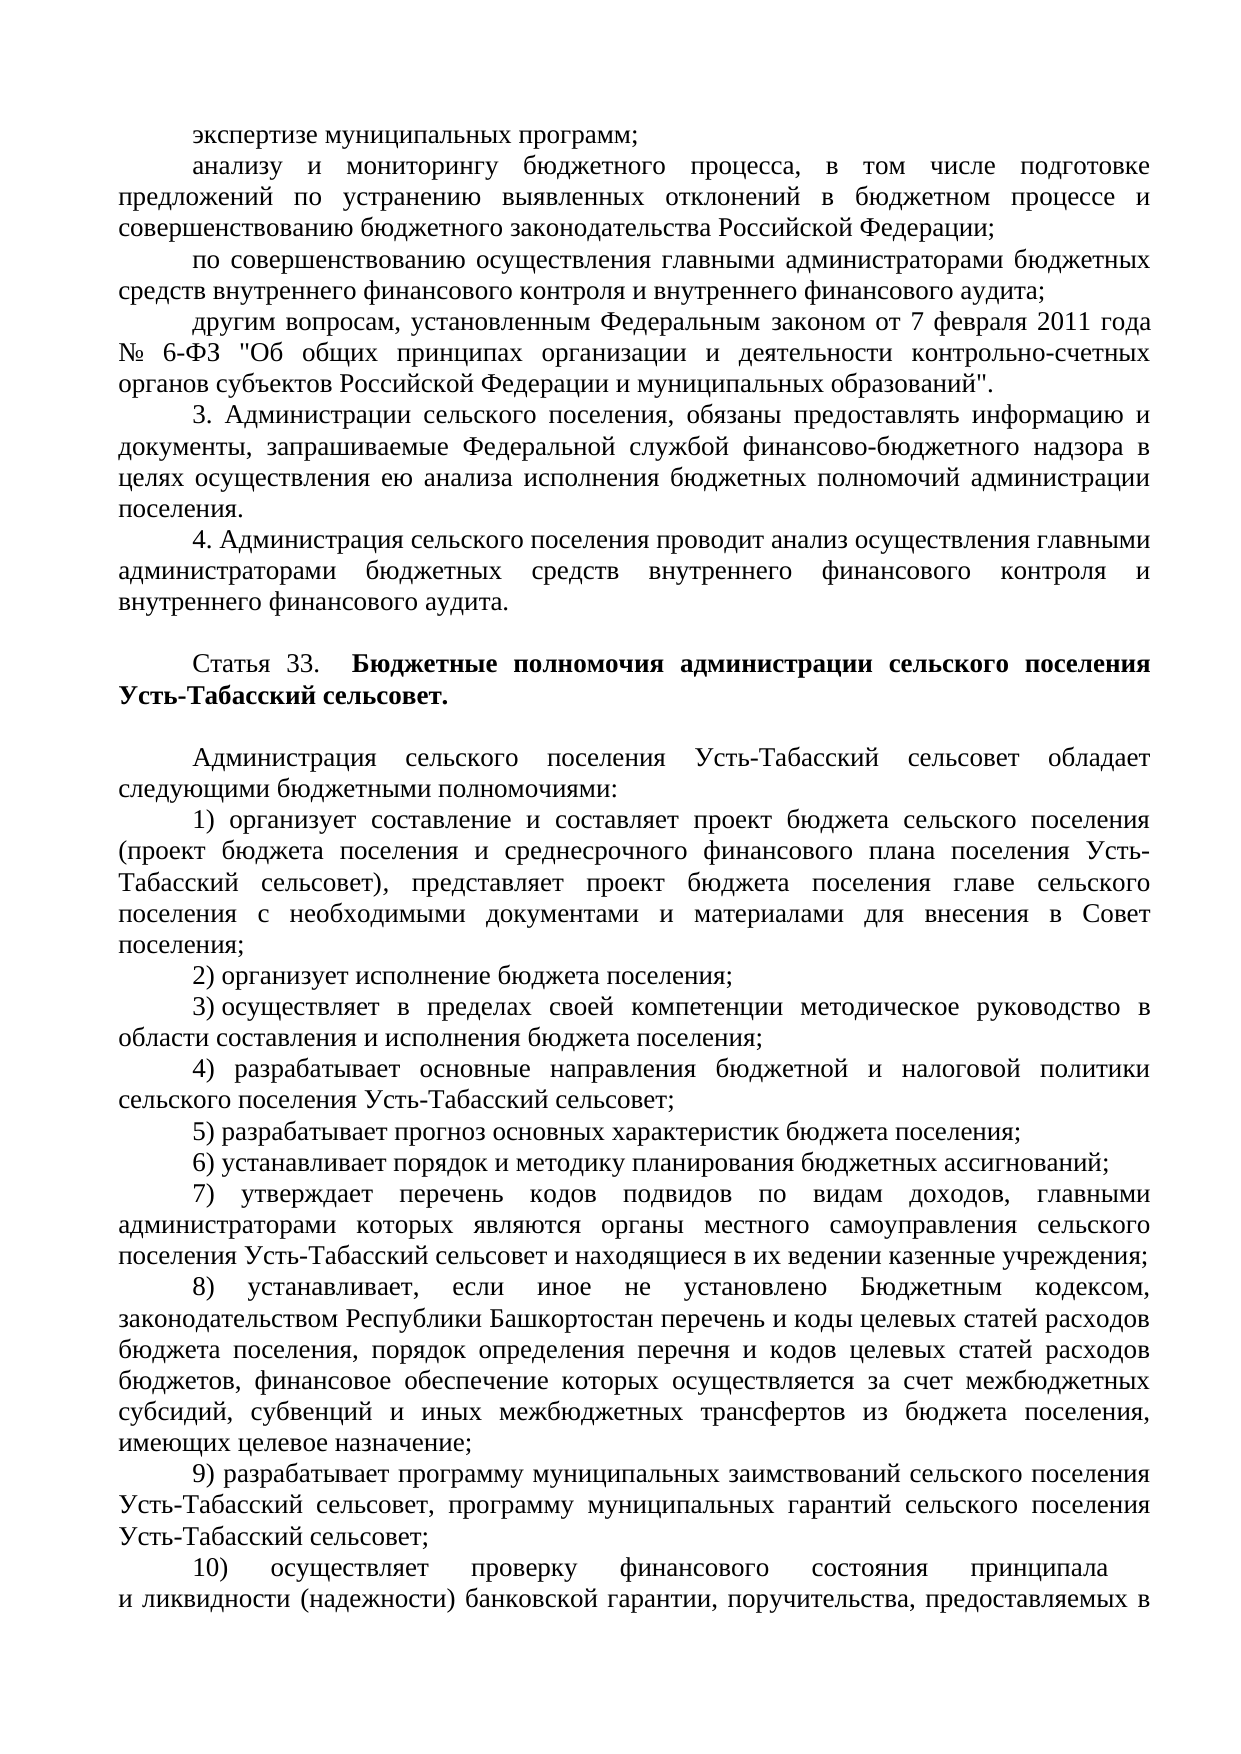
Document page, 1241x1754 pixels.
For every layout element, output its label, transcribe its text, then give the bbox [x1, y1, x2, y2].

text экспертизе муниципальных программ; [118, 118, 1152, 149]
text 2) организует исполнение бюджета поселения; [118, 959, 1152, 990]
text анализу и мониторингу бюджетного процесса, в том числе подготовке предложений по устранению выявленных отклонений в бюджетном процессе и совершенствованию бюджетного законодательства Российской Федерации; [118, 149, 1152, 243]
text другим вопросам, установленным Федеральным законом от 7 февраля 2011 года № 6-ФЗ "Об общих принципах организации и деятельности контрольно-счетных органов субъектов Российской Федерации и муниципальных образований". [118, 305, 1152, 398]
text по совершенствованию осуществления главными администраторами бюджетных средств внутреннего финансового контроля и внутреннего финансового аудита; [118, 243, 1152, 305]
text 4. Администрация сельского поселения проводит анализ осуществления главными администраторами бюджетных средств внутреннего финансового контроля и внутреннего финансового аудита. [118, 523, 1152, 616]
text 8) устанавливает, если иное не установлено Бюджетным кодексом, законодательством Республики Башкортостан перечень и коды целевых статей расходов бюджета поселения, порядок определения перечня и кодов целевых статей расходов бюджетов, финансовое обеспечение которых осуществляется за счет межбюджетных субсидий, субвенций и иных межбюджетных трансфертов из бюджета поселения, имеющих целевое назначение; [118, 1271, 1152, 1457]
text 1) организует составление и составляет проект бюджета сельского поселения (проект бюджета поселения и среднесрочного финансового плана поселения Усть-Табасский сельсовет), представляет проект бюджета поселения главе сельского поселения с необходимыми документами и материалами для внесения в Совет поселения; [118, 803, 1152, 959]
text 7) утверждает перечень кодов подвидов по видам доходов, главными администраторами которых являются органы местного самоуправления сельского поселения Усть-Табасский сельсовет и находящиеся в их ведении казенные учреждения; [118, 1177, 1152, 1271]
text 4) разрабатывает основные направления бюджетной и налоговой политики сельского поселения Усть-Табасский сельсовет; [118, 1052, 1152, 1115]
text 3) осуществляет в пределах своей компетенции методическое руководство в области составления и исполнения бюджета поселения; [118, 990, 1152, 1052]
text 6) устанавливает порядок и методику планирования бюджетных ассигнований; [118, 1146, 1152, 1177]
text 3. Администрации сельского поселения, обязаны предоставлять информацию и документы, запрашиваемые Федеральной службой финансово-бюджетного надзора в целях осуществления ею анализа исполнения бюджетных полномочий администрации поселения. [118, 398, 1152, 523]
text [118, 1551, 1152, 1613]
text 5) разрабатывает прогноз основных характеристик бюджета поселения; [118, 1115, 1152, 1146]
text 9) разрабатывает программу муниципальных заимствований сельского поселения Усть-Табасский сельсовет, программу муниципальных гарантий сельского поселения Усть-Табасский сельсовет; [118, 1457, 1152, 1551]
text Администрация сельского поселения Усть-Табасский сельсовет обладает следующими бюджетными полномочиями: [118, 741, 1152, 803]
text Статья 33. Бюджетные полномочия администрации сельского поселения Усть-Табасский сельсовет. [118, 648, 1152, 710]
